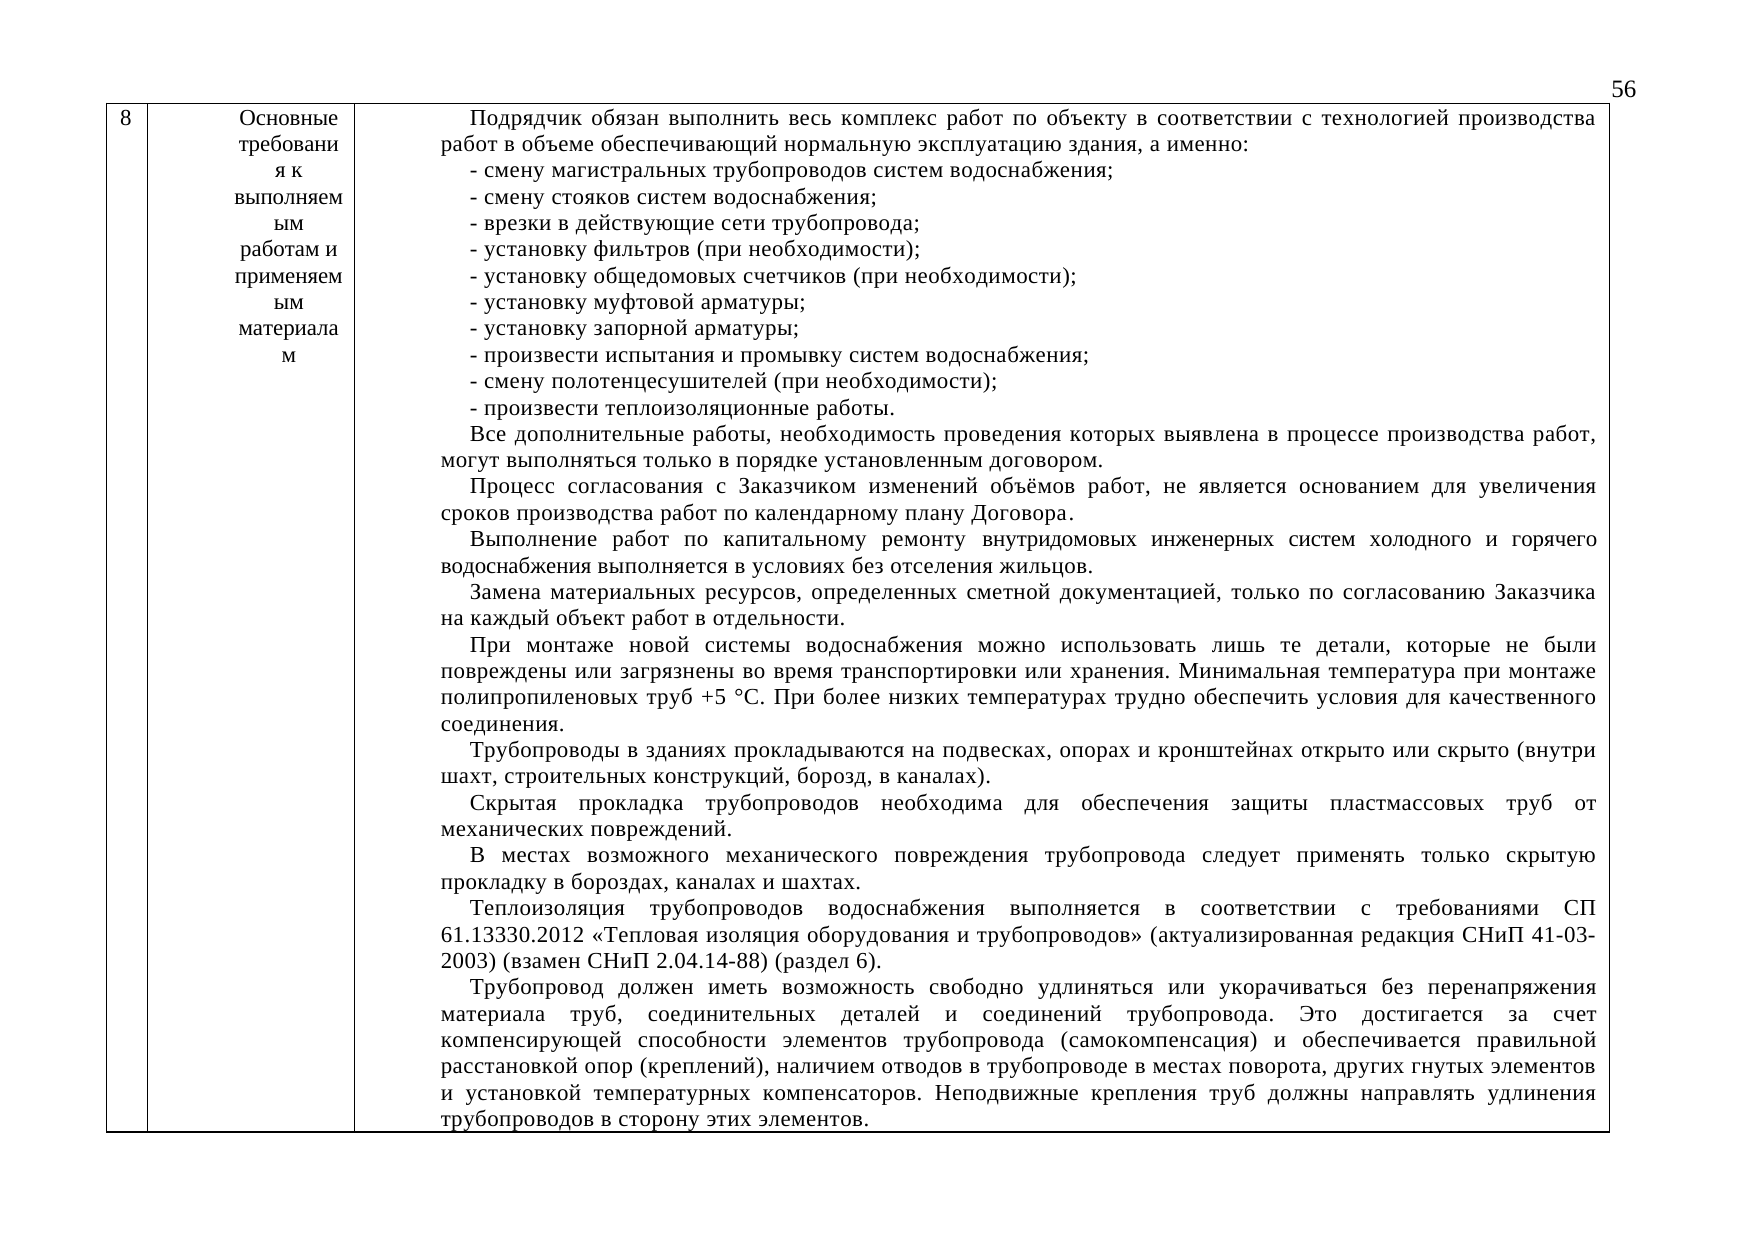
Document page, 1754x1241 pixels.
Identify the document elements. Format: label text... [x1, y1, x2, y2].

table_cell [148, 104, 354, 1131]
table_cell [355, 104, 1609, 1131]
table_cell 8 [107, 104, 147, 1131]
